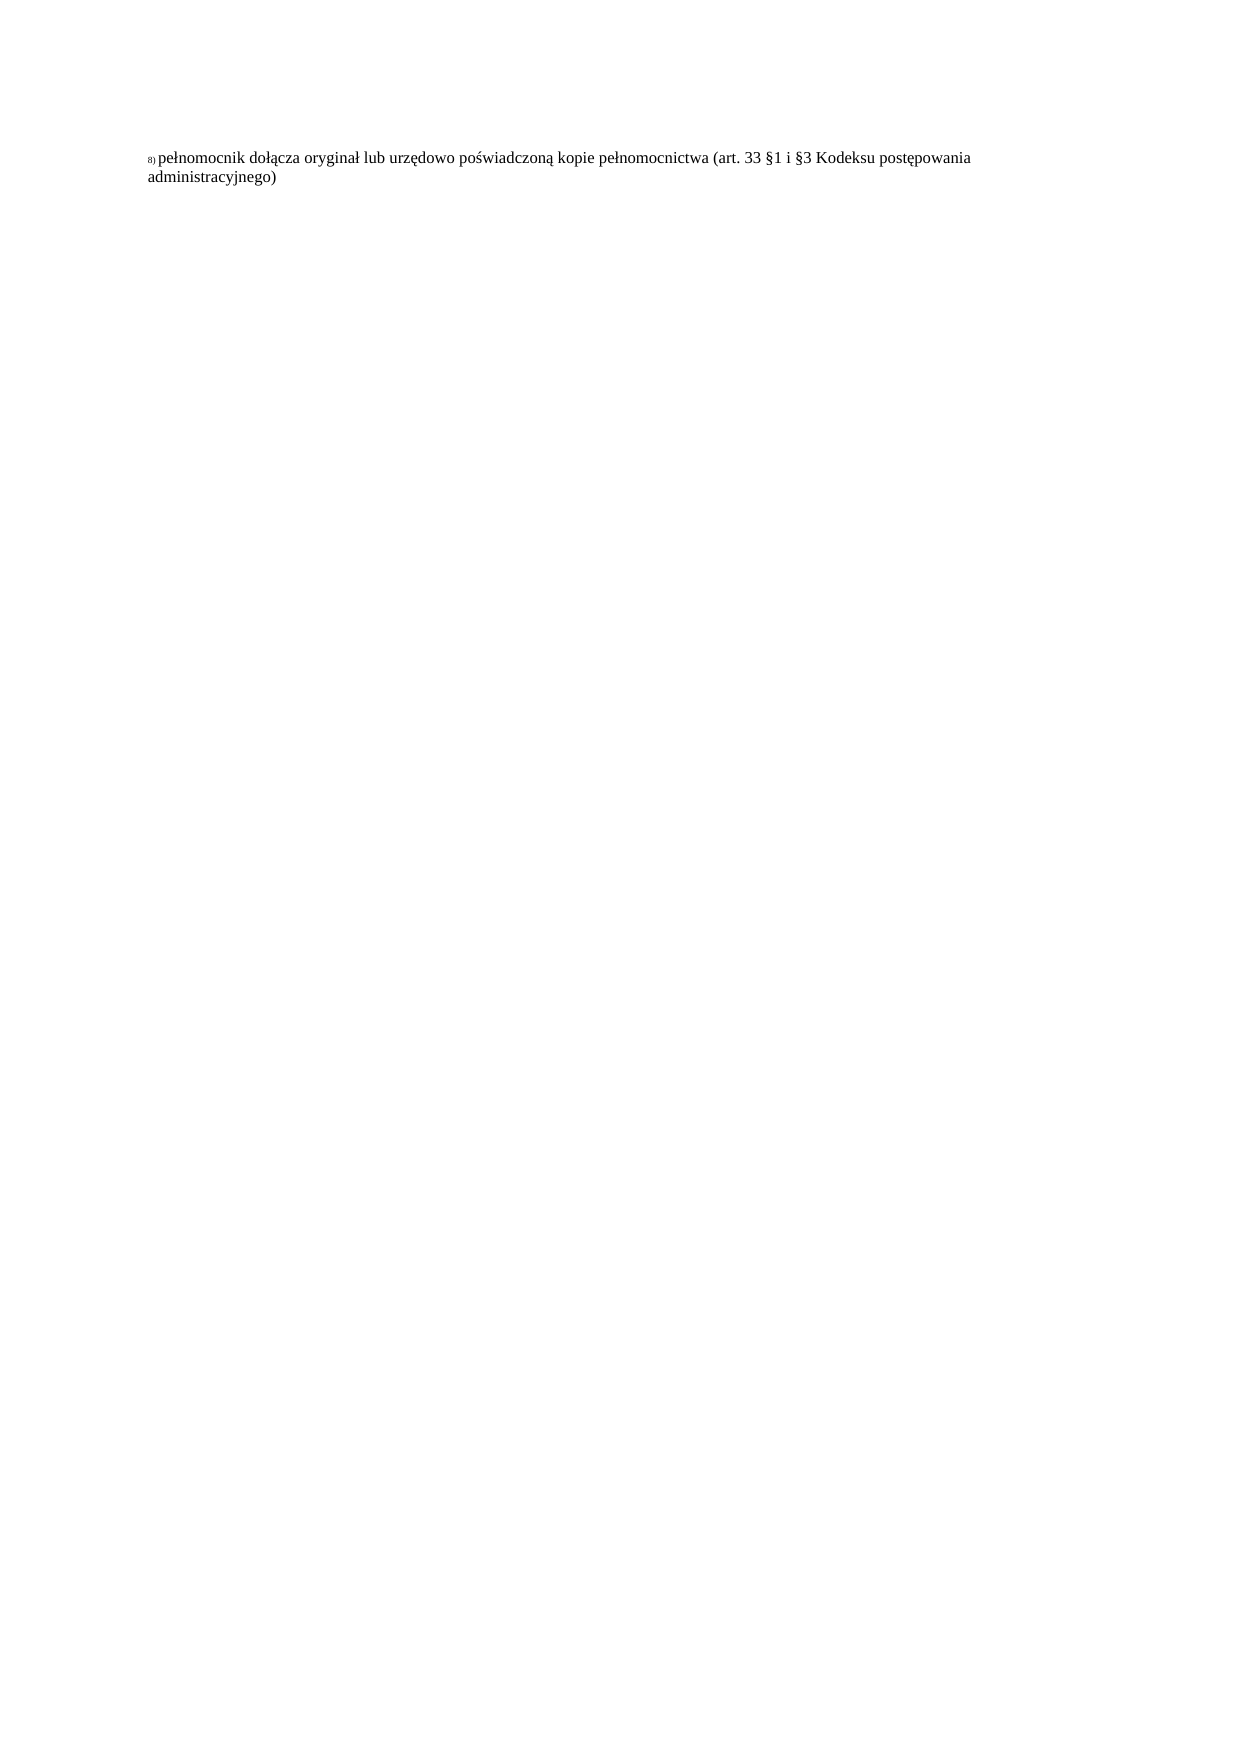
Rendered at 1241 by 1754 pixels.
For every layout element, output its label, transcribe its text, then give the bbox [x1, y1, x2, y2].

text 8) pełnomocnik dołącza oryginał lub urzędowo poświadczoną kopie pełnomocnictwa (art. 33 §1 i §3 Kodeksu postępowania administracyjnego) [148, 148, 1093, 186]
